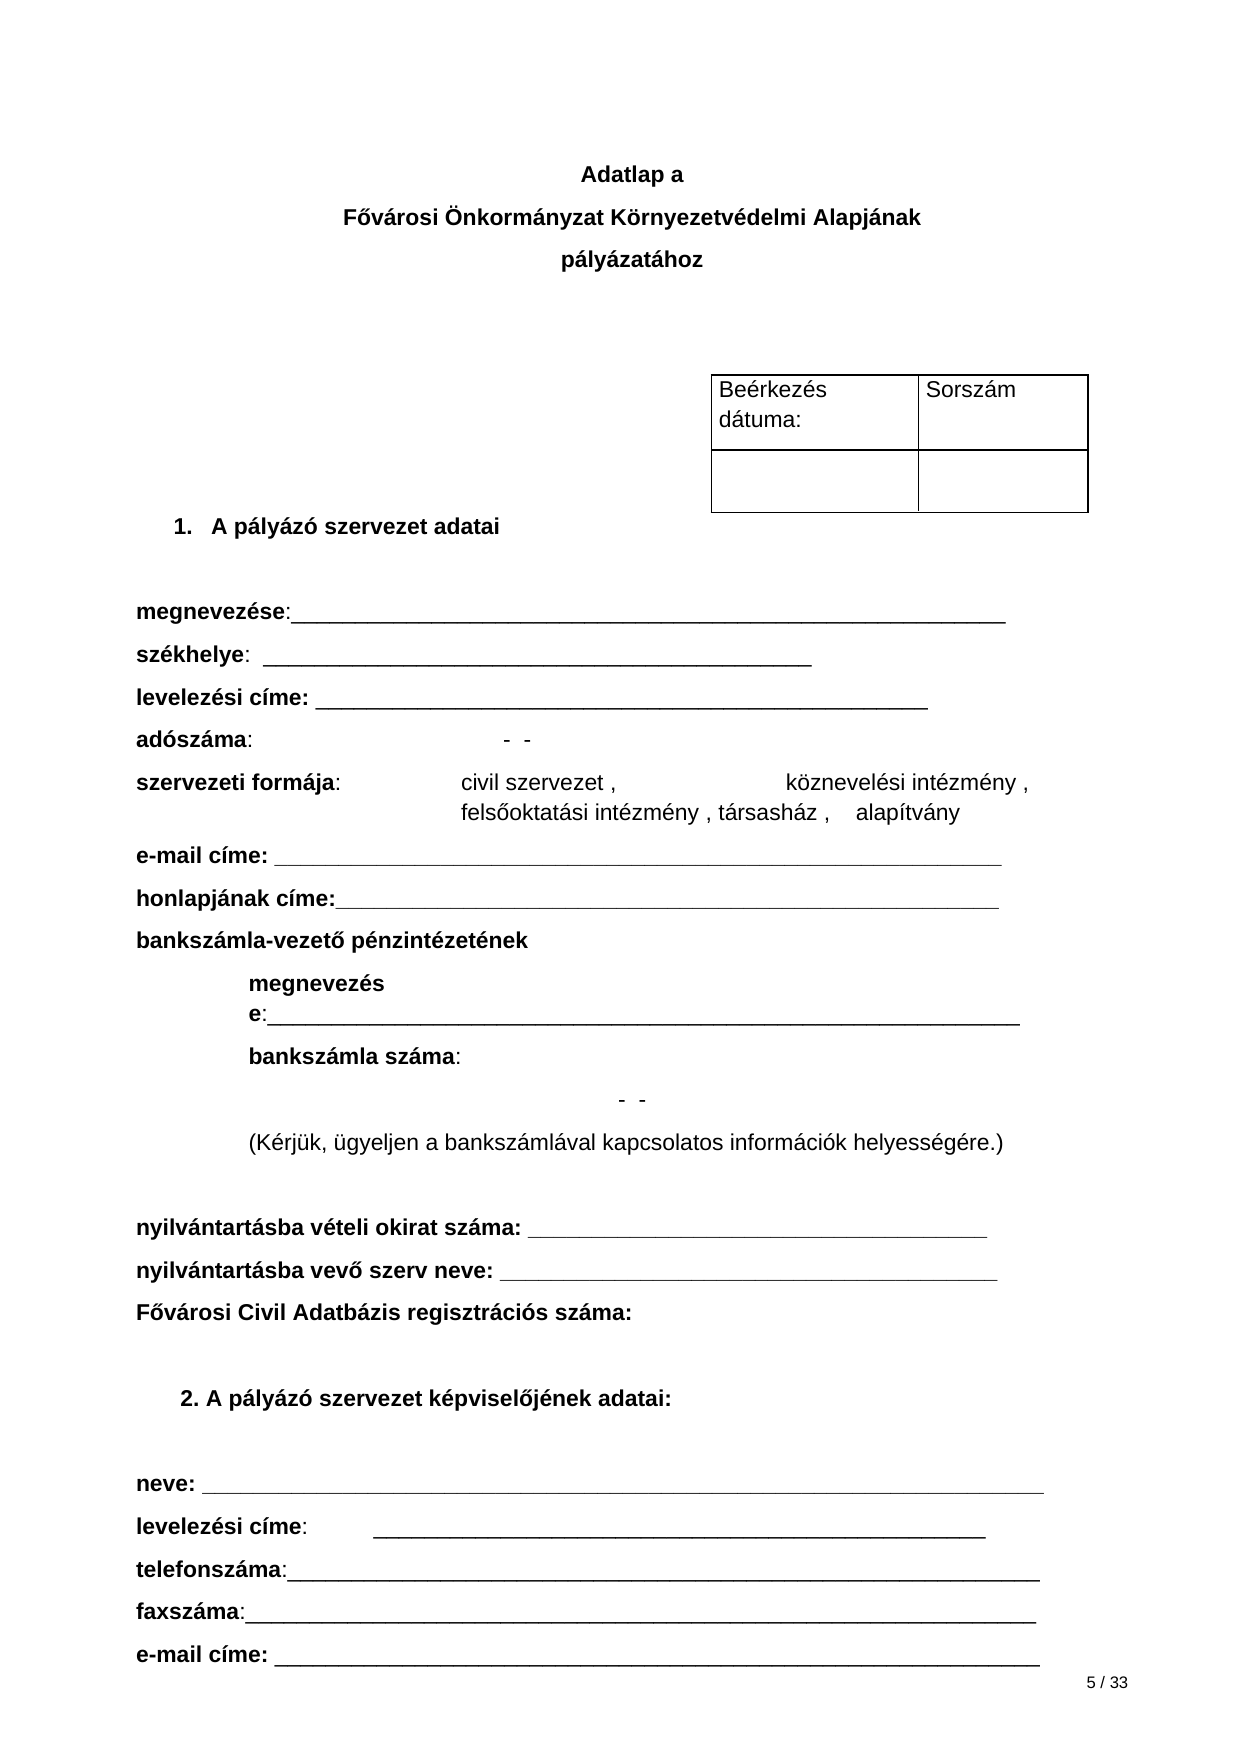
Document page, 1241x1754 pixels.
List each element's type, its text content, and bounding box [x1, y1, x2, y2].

text adószáma: - - [136, 726, 1128, 753]
text faxszáma:______________________________________________________________ [136, 1598, 1128, 1625]
table_header Sorszám [919, 376, 1087, 449]
text szervezeti formája: civil szervezet , köznevelési intézmény , felsőoktatási intézmény , társasház , alapítvány [136, 769, 1128, 826]
text bankszámla száma: [248, 1043, 1128, 1069]
text nyilvántartásba vevő szerv neve: _______________________________________ [136, 1257, 1128, 1283]
list A pályázó szervezet adatai [173, 513, 1128, 539]
text levelezési címe: ________________________________________________ [136, 1513, 1128, 1539]
text bankszámla-vezető pénzintézetének [136, 927, 1128, 954]
table_cell [712, 451, 918, 511]
text nyilvántartásba vételi okirat száma: ____________________________________ [136, 1214, 1128, 1240]
text - - [136, 1086, 1128, 1112]
text pályázatához [136, 246, 1128, 273]
text székhelye: ___________________________________________ [136, 641, 1128, 667]
text honlapjának címe:____________________________________________________ [136, 885, 1128, 911]
text megnevezése:___________________________________________________________ [248, 970, 1128, 1027]
text Adatlap a [136, 161, 1128, 187]
text pályázó szervezet képviselőjének adatai: [180, 1385, 1128, 1411]
text Fővárosi Civil Adatbázis regisztrációs száma: [136, 1299, 1128, 1326]
text e-mail címe: ____________________________________________________________ [136, 1641, 1128, 1667]
text megnevezése:________________________________________________________ [136, 598, 1128, 625]
text levelezési címe: ________________________________________________ [136, 684, 1128, 710]
table_cell [919, 451, 1087, 511]
text neve: __________________________________________________________________ [136, 1470, 1128, 1497]
text telefonszáma:___________________________________________________________ [136, 1556, 1128, 1582]
table_header Beérkezés dátuma: [712, 376, 918, 449]
text e-mail címe: _________________________________________________________ [136, 842, 1128, 868]
text (Kérjük, ügyeljen a bankszámlával kapcsolatos információk helyességére.) [248, 1128, 1128, 1155]
text Fővárosi Önkormányzat Környezetvédelmi Alapjának [136, 203, 1128, 230]
